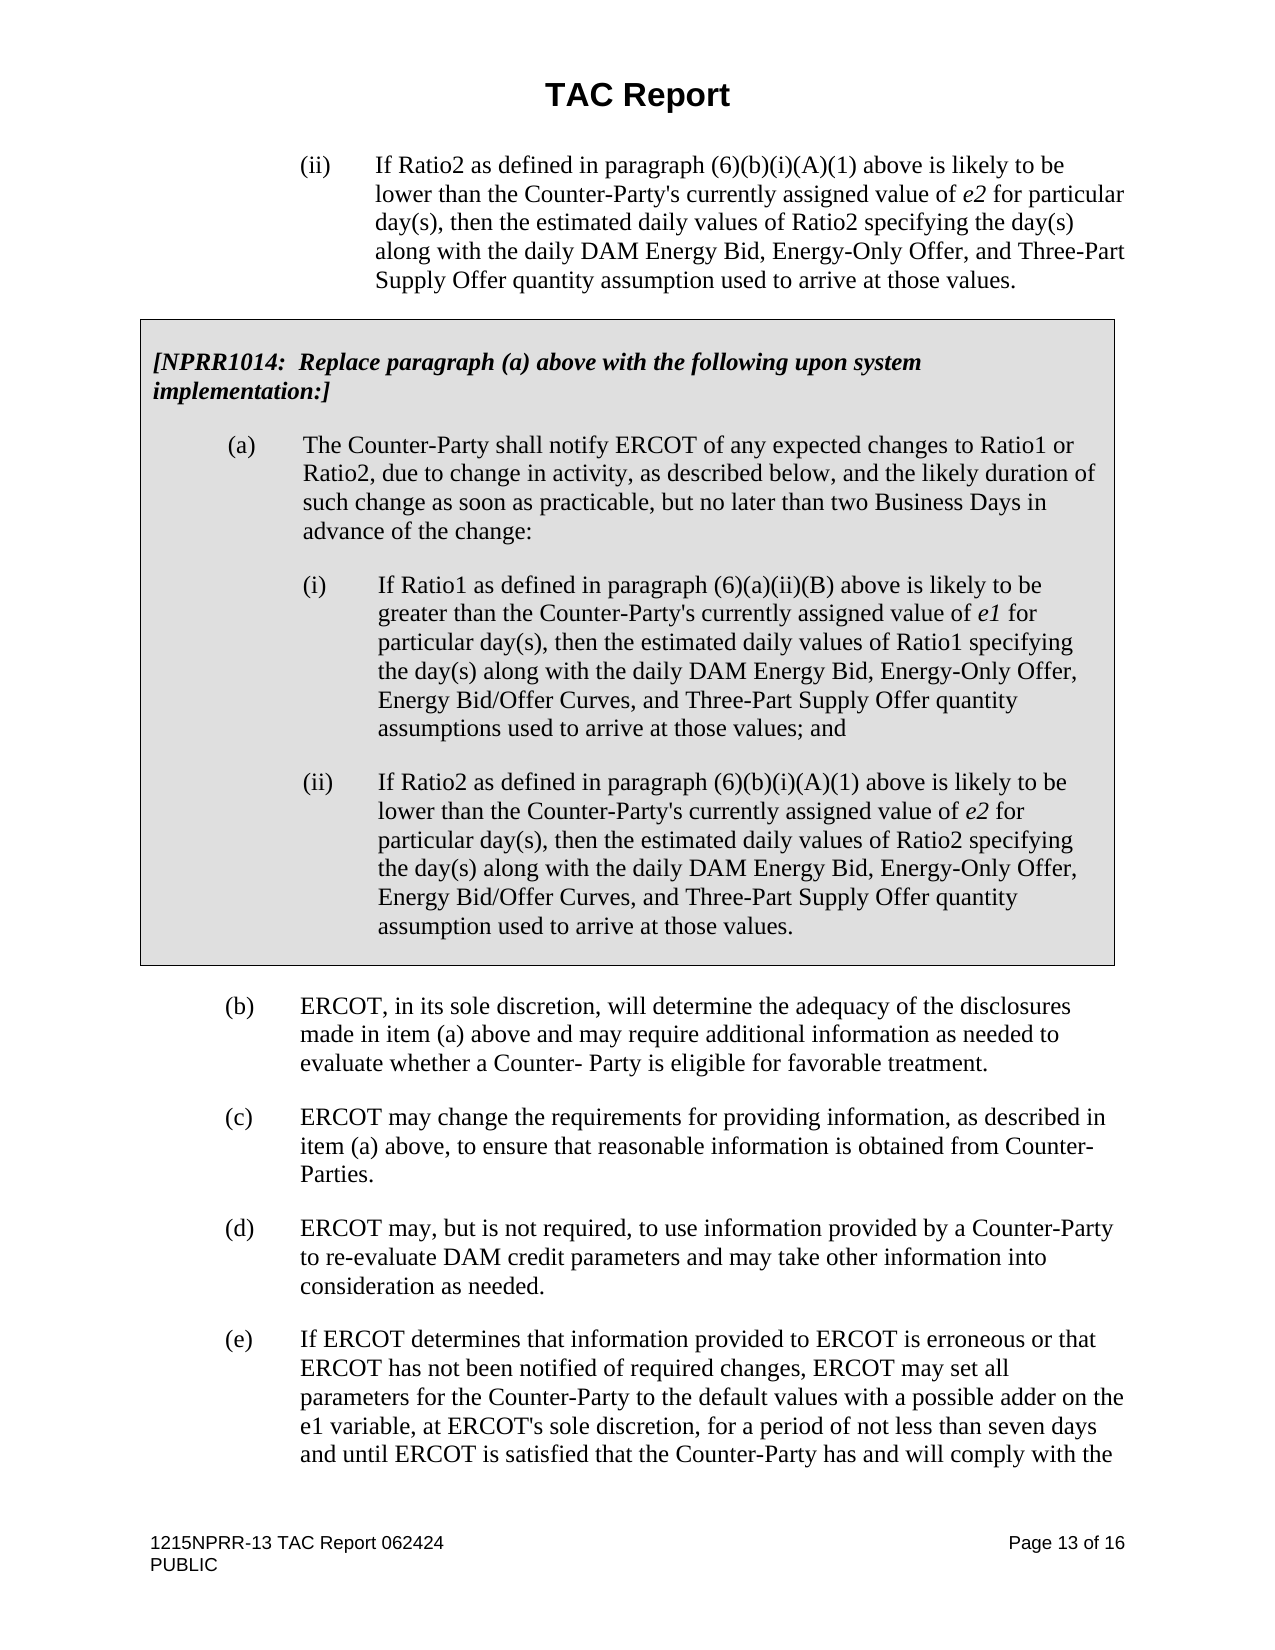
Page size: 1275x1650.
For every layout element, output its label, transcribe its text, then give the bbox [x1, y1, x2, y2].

table_header [NPRR1014: Replace paragraph (a) above with the following upon system implementation:] (a) The Counter-Party shall notify ERCOT of any expected changes to Ratio1 or Ratio2, due to change in activity, as described below, and the likely duration of such change as soon as practicable, but no later than two Business Days in advance of the change: (i) If Ratio1 as defined in paragraph (6)(a)(ii)(B) above is likely to be greater than the Counter-Party's currently assigned value of e1 for particular day(s), then the estimated daily values of Ratio1 specifying the day(s) along with the daily DAM Energy Bid, Energy-Only Offer, Energy Bid/Offer Curves, and Three-Part Supply Offer quantity assumptions used to arrive at those values; and (ii) If Ratio2 as defined in paragraph (6)(b)(i)(A)(1) above is likely to be lower than the Counter-Party's currently assigned value of e2 for particular day(s), then the estimated daily values of Ratio2 specifying the day(s) along with the daily DAM Energy Bid, Energy-Only Offer, Energy Bid/Offer Curves, and Three-Part Supply Offer quantity assumption used to arrive at those values. [141, 320, 1114, 965]
text (d) ERCOT may, but is not required, to use information provided by a Counter-Party to re-evaluate DAM credit parameters and may take other information into consideration as needed. [225, 1213, 1125, 1299]
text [225, 1324, 1125, 1468]
text (ii) If Ratio2 as defined in paragraph (6)(b)(i)(A)(1) above is likely to be lower than the Counter-Party's currently assigned value of e2 for particular day(s), then the estimated daily values of Ratio2 specifying the day(s) along with the daily DAM Energy Bid, Energy-Only Offer, and Three-Part Supply Offer quantity assumption used to arrive at those values. [300, 150, 1125, 294]
text (b) ERCOT, in its sole discretion, will determine the adequacy of the disclosures made in item (a) above and may require additional information as needed to evaluate whether a Counter- Party is eligible for favorable treatment. [225, 991, 1125, 1077]
text (c) ERCOT may change the requirements for providing information, as described in item (a) above, to ensure that reasonable information is obtained from Counter-Parties. [225, 1102, 1125, 1188]
